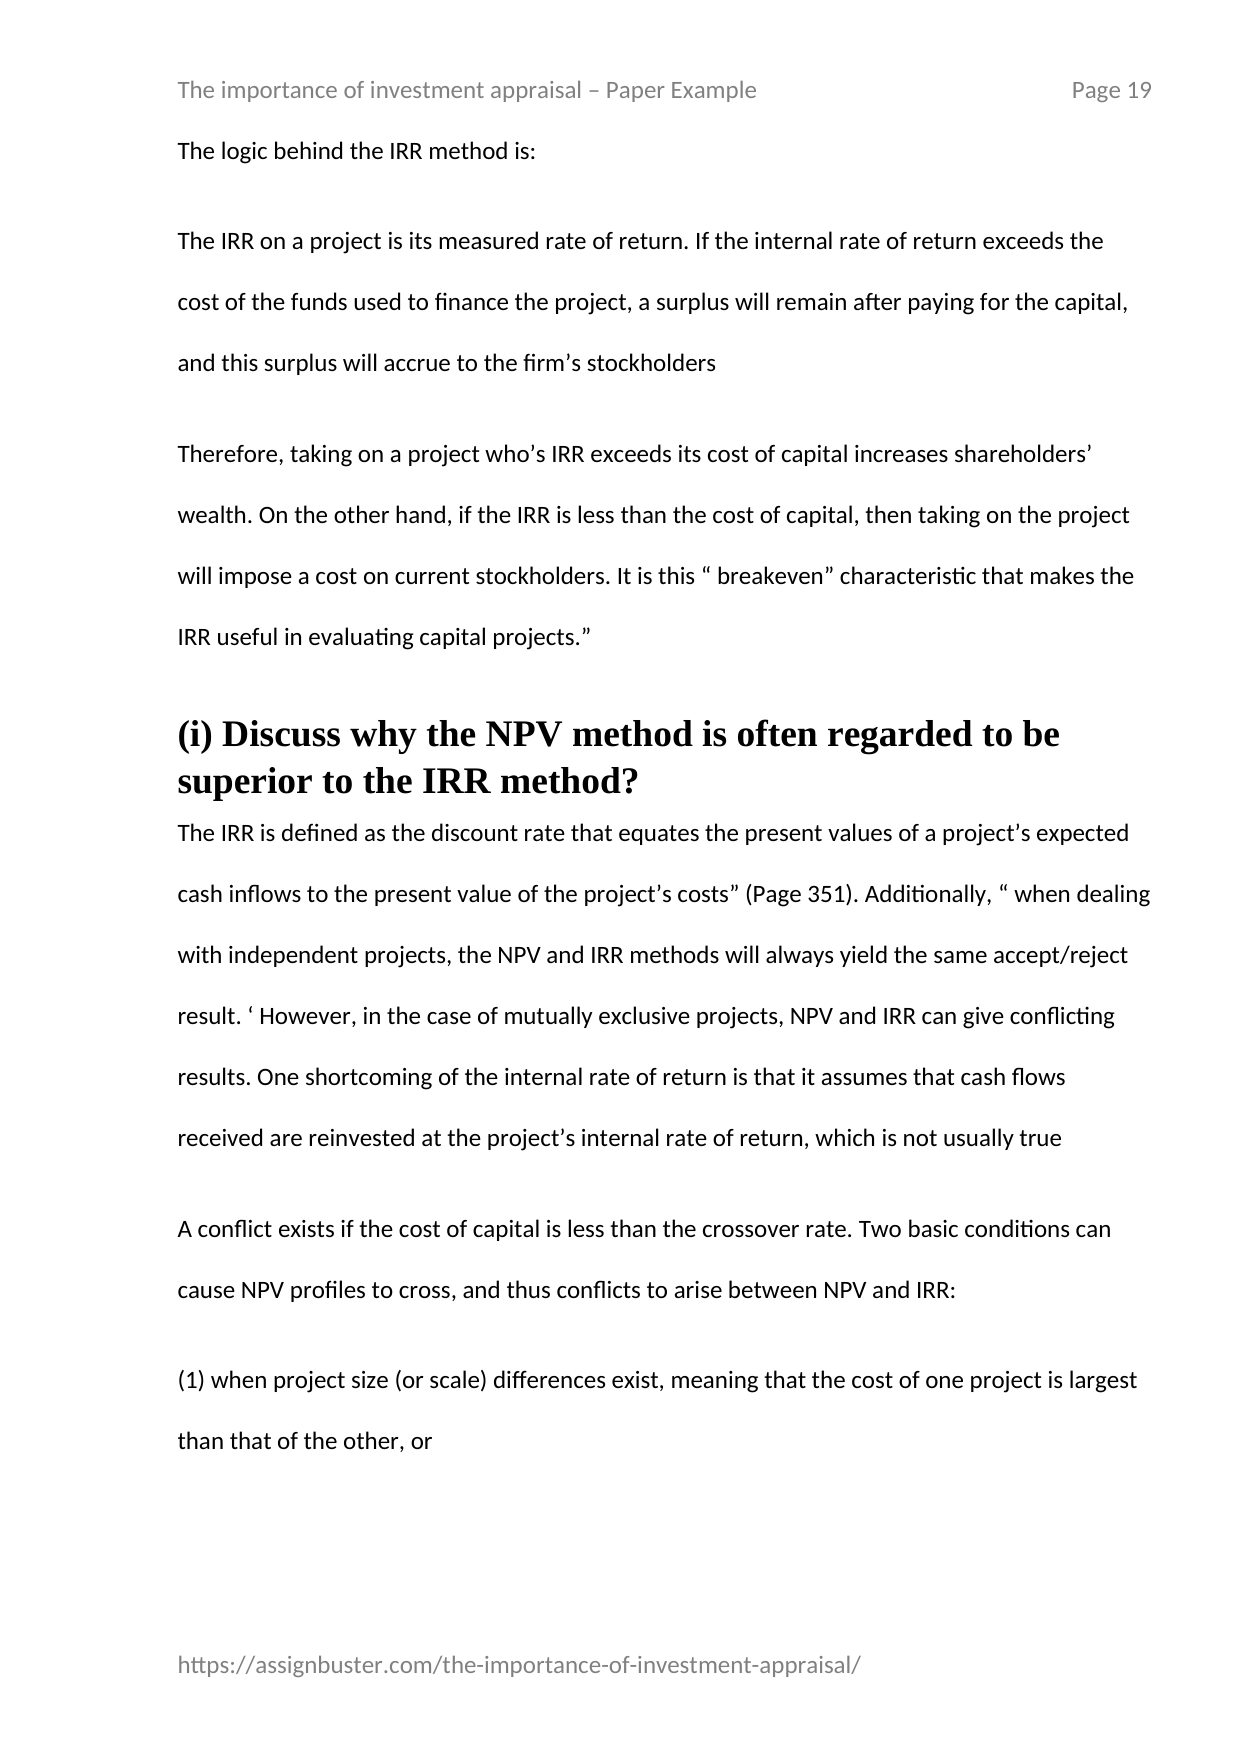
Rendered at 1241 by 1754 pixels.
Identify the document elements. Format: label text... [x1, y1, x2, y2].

text The logic behind the IRR method is: [177, 135, 1152, 165]
text Therefore, taking on a project who’s IRR exceeds its cost of capital increases shareholders’ wealth. On the other hand, if the IRR is less than the cost of capital, then taking on the project will impose a cost on current stockholders. It is this “ breakeven” characteristic that makes the IRR useful in evaluating capital projects.” [177, 438, 1152, 652]
subtitle (i) Discuss why the NPV method is often regarded to be superior to the IRR method? [177, 712, 1152, 801]
text The IRR on a project is its measured rate of return. If the internal rate of return exceeds the cost of the funds used to finance the project, a surplus will remain after paying for the capital, and this surplus will accrue to the firm’s stockholders [177, 225, 1152, 378]
text A conflict exists if the cost of capital is less than the crossover rate. Two basic conditions can cause NPV profiles to cross, and thus conflicts to arise between NPV and IRR: [177, 1213, 1152, 1304]
text The IRR is defined as the discount rate that equates the present values of a project’s expected cash inflows to the present value of the project’s costs” (Page 351). Additionally, “ when dealing with independent projects, the NPV and IRR methods will always yield the same accept/reject result. ‘ However, in the case of mutually exclusive projects, NPV and IRR can give conflicting results. One shortcoming of the internal rate of return is that it assumes that cash flows received are reinvested at the project’s internal rate of return, which is not usually true [177, 817, 1152, 1153]
text (1) when project size (or scale) differences exist, meaning that the cost of one project is largest than that of the other, or [177, 1364, 1152, 1456]
